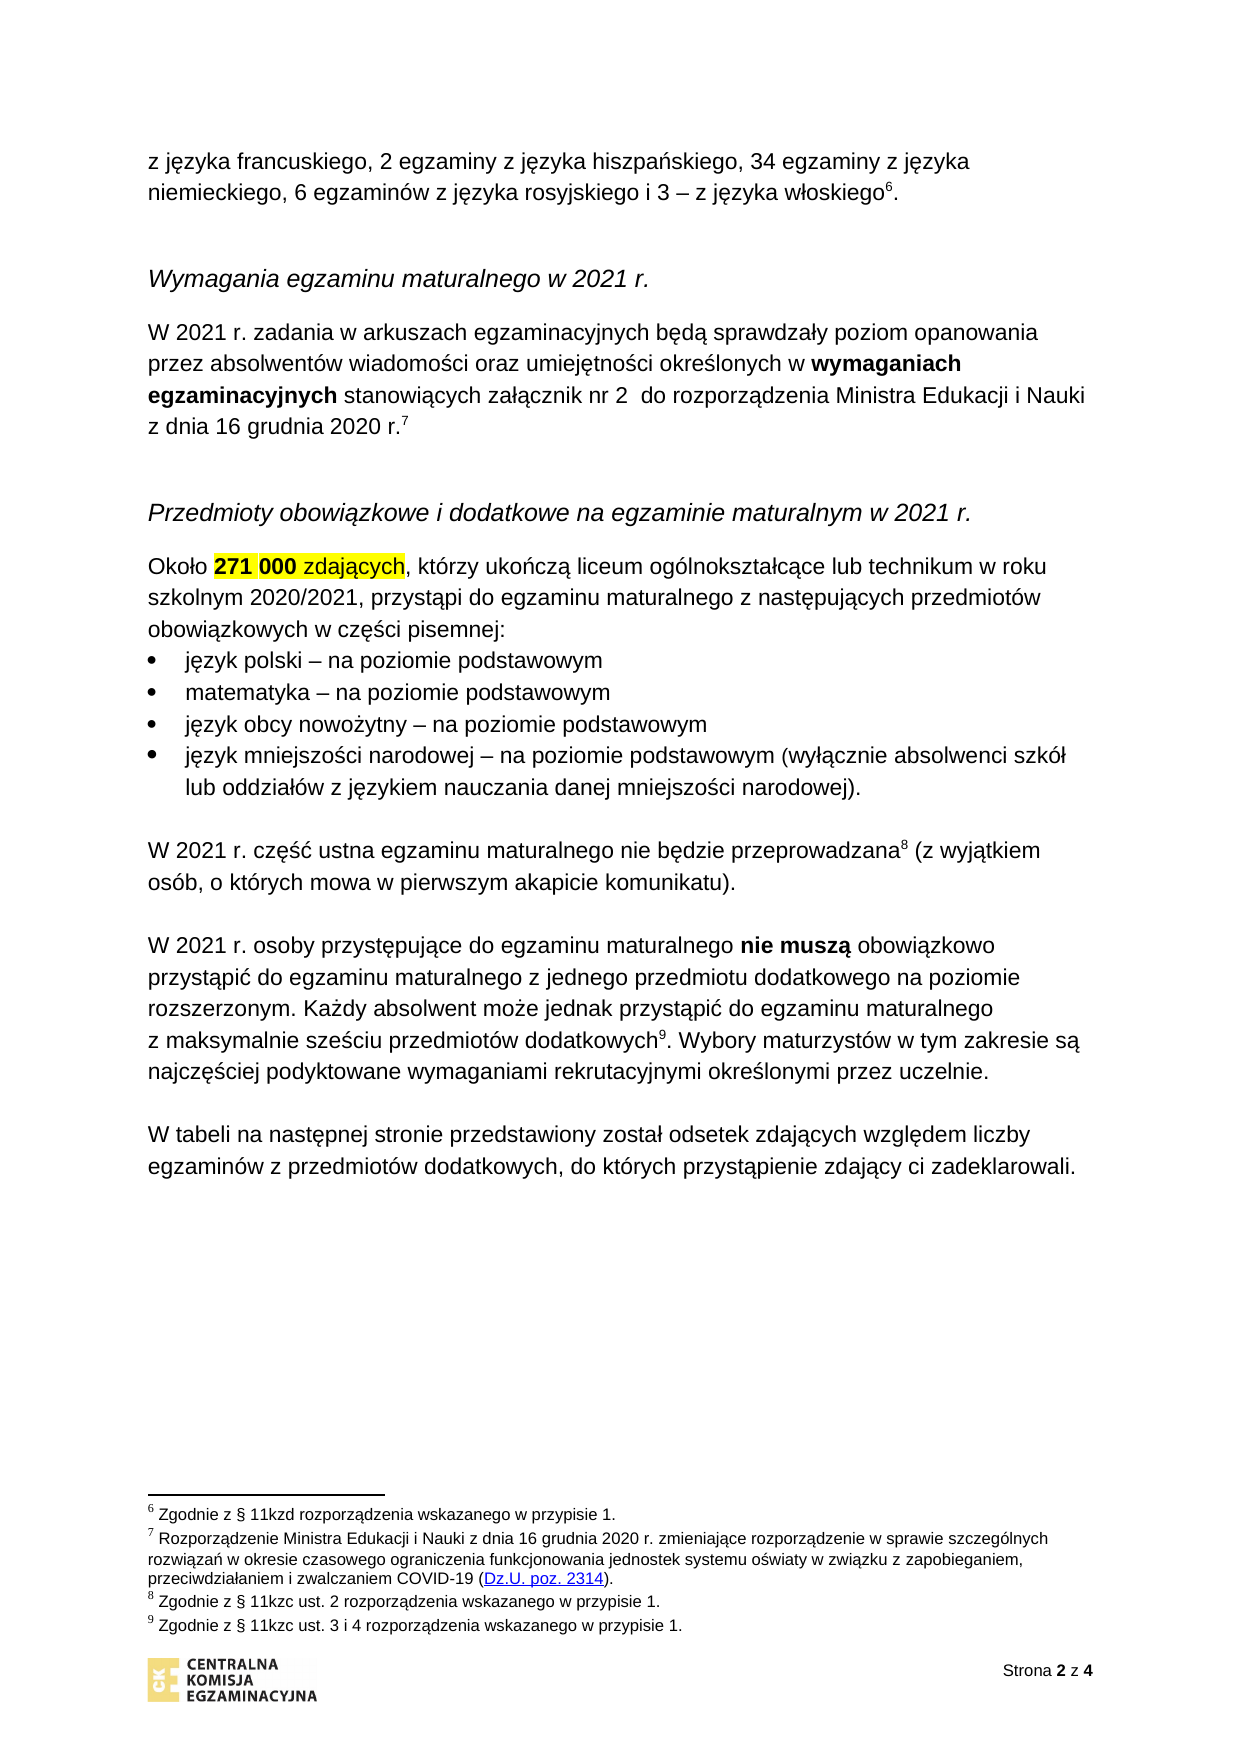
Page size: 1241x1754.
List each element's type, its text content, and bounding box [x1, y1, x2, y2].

text W 2021 r. przeprowadzone zostaną również 842 egzaminy w części ustnej, w tym: 34 egzaminy z języka polskiego, 758 egzaminów z języka angielskiego, 5 egzaminów z języka francuskiego, 2 egzaminy z języka hiszpańskiego, 34 egzaminy z języka niemieckiego, 6 egzaminów z języka rosyjskiego i 3 – z języka włoskiego. [148, 148, 1092, 206]
picture [147, 1658, 317, 1702]
list język polski – na poziomie podstawowym [148, 647, 1092, 674]
text W 2021 r. zadania w arkuszach egzaminacyjnych będą sprawdzały poziom opanowania przez absolwentów wiadomości oraz umiejętności określonych w wymaganiach egzaminacyjnych stanowiących załącznik nr 2 do rozporządzenia Ministra Edukacji i Nauki z dnia 16 grudnia 2020 r. [148, 319, 1092, 440]
list matematyka – na poziomie podstawowym [148, 679, 1092, 705]
text W 2021 r. część ustna egzaminu maturalnego nie będzie przeprowadzana (z wyjątkiem osób, o których mowa w pierwszym akapicie komunikatu). [148, 837, 1092, 895]
text Przedmioty obowiązkowe i dodatkowe na egzaminie maturalnym w 2021 r. [148, 498, 1092, 526]
list język mniejszości narodowej – na poziomie podstawowym (wyłącznie absolwenci szkół lub oddziałów z językiem nauczania danej mniejszości narodowej). [148, 742, 1092, 801]
text Około 271 000 zdających, którzy ukończą liceum ogólnokształcące lub technikum w roku szkolnym 2020/2021, przystąpi do egzaminu maturalnego z następujących przedmiotów obowiązkowych w części pisemnej: [148, 553, 1092, 642]
list język obcy nowożytny – na poziomie podstawowym [148, 711, 1092, 737]
text Wymagania egzaminu maturalnego w 2021 r. [148, 263, 1092, 292]
text W tabeli na następnej stronie przedstawiony został odsetek zdających względem liczby egzaminów z przedmiotów dodatkowych, do których przystąpienie zdający ci zadeklarowali. [148, 1121, 1092, 1179]
text W 2021 r. osoby przystępujące do egzaminu maturalnego nie muszą obowiązkowo przystąpić do egzaminu maturalnego z jednego przedmiotu dodatkowego na poziomie rozszerzonym. Każdy absolwent może jednak przystąpić do egzaminu maturalnego z maksymalnie sześciu przedmiotów dodatkowych. Wybory maturzystów w tym zakresie są najczęściej podyktowane wymaganiami rekrutacyjnymi określonymi przez uczelnie. [148, 932, 1092, 1084]
